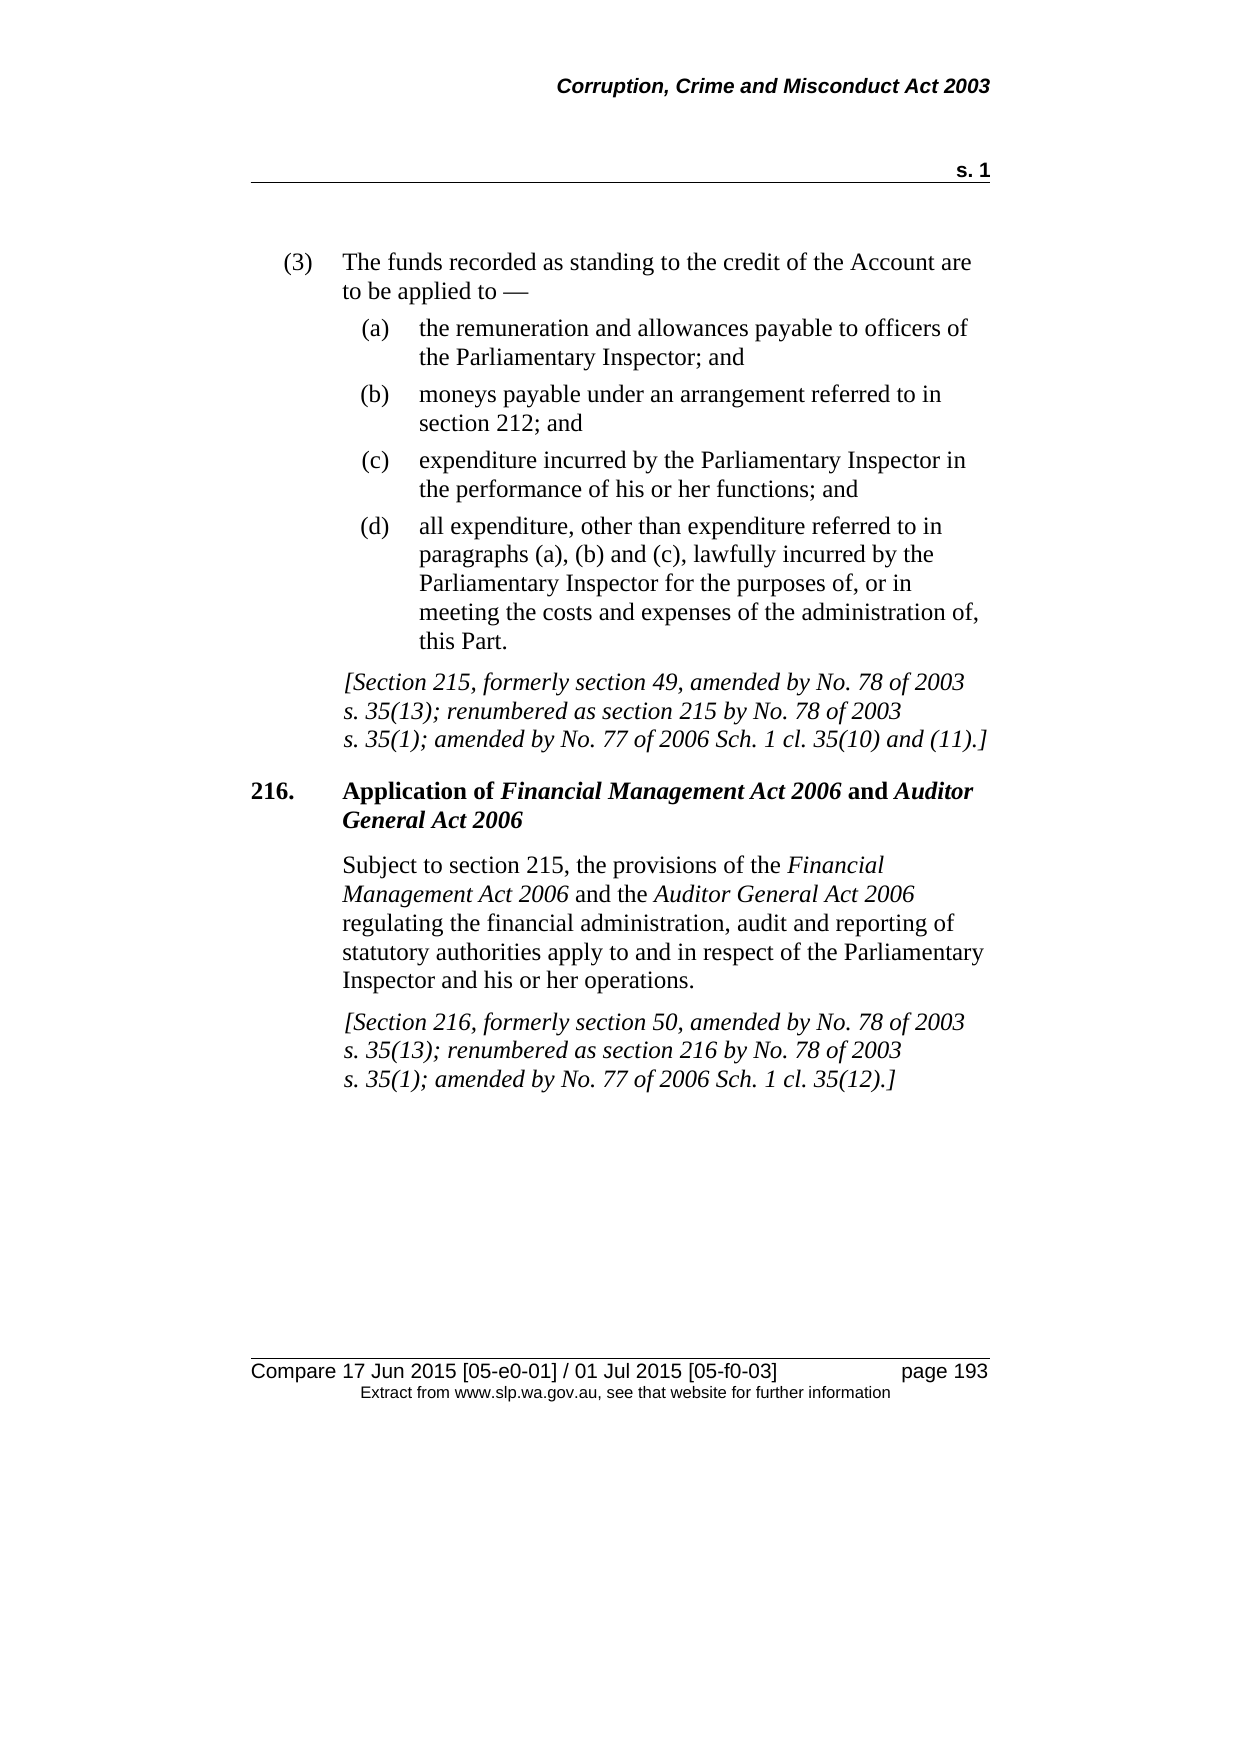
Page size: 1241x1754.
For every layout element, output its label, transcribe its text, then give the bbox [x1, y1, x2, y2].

subtitle 216. Application of Financial Management Act 2006 and Auditor General Act 2006 [251, 776, 990, 834]
text [Section 216, formerly section 50, amended by No. 78 of 2003 s. 35(13); renumbered as section 216 by No. 78 of 2003 s. 35(1); amended by No. 77 of 2006 Sch. 1 cl. 35(12).] [251, 1007, 990, 1093]
text (d) all expenditure, other than expenditure referred to in paragraphs (a), (b) and (c), lawfully incurred by the Parliamentary Inspector for the purposes of, or in meeting the costs and expenses of the administration of, this Part. [251, 511, 990, 654]
text (3) The funds recorded as standing to the credit of the Account are to be applied to — [251, 247, 990, 305]
text Subject to section 215, the provisions of the Financial Management Act 2006 and the Auditor General Act 2006 regulating the financial administration, audit and reporting of statutory authorities apply to and in respect of the Parliamentary Inspector and his or her operations. [251, 850, 990, 994]
text (c) expenditure incurred by the Parliamentary Inspector in the performance of his or her functions; and [251, 445, 990, 502]
text [Section 215, formerly section 49, amended by No. 78 of 2003 s. 35(13); renumbered as section 215 by No. 78 of 2003 s. 35(1); amended by No. 77 of 2006 Sch. 1 cl. 35(10) and (11).] [251, 667, 990, 753]
text (a) the remuneration and allowances payable to officers of the Parliamentary Inspector; and [251, 313, 990, 371]
text (b) moneys payable under an arrangement referred to in section 212; and [251, 379, 990, 437]
